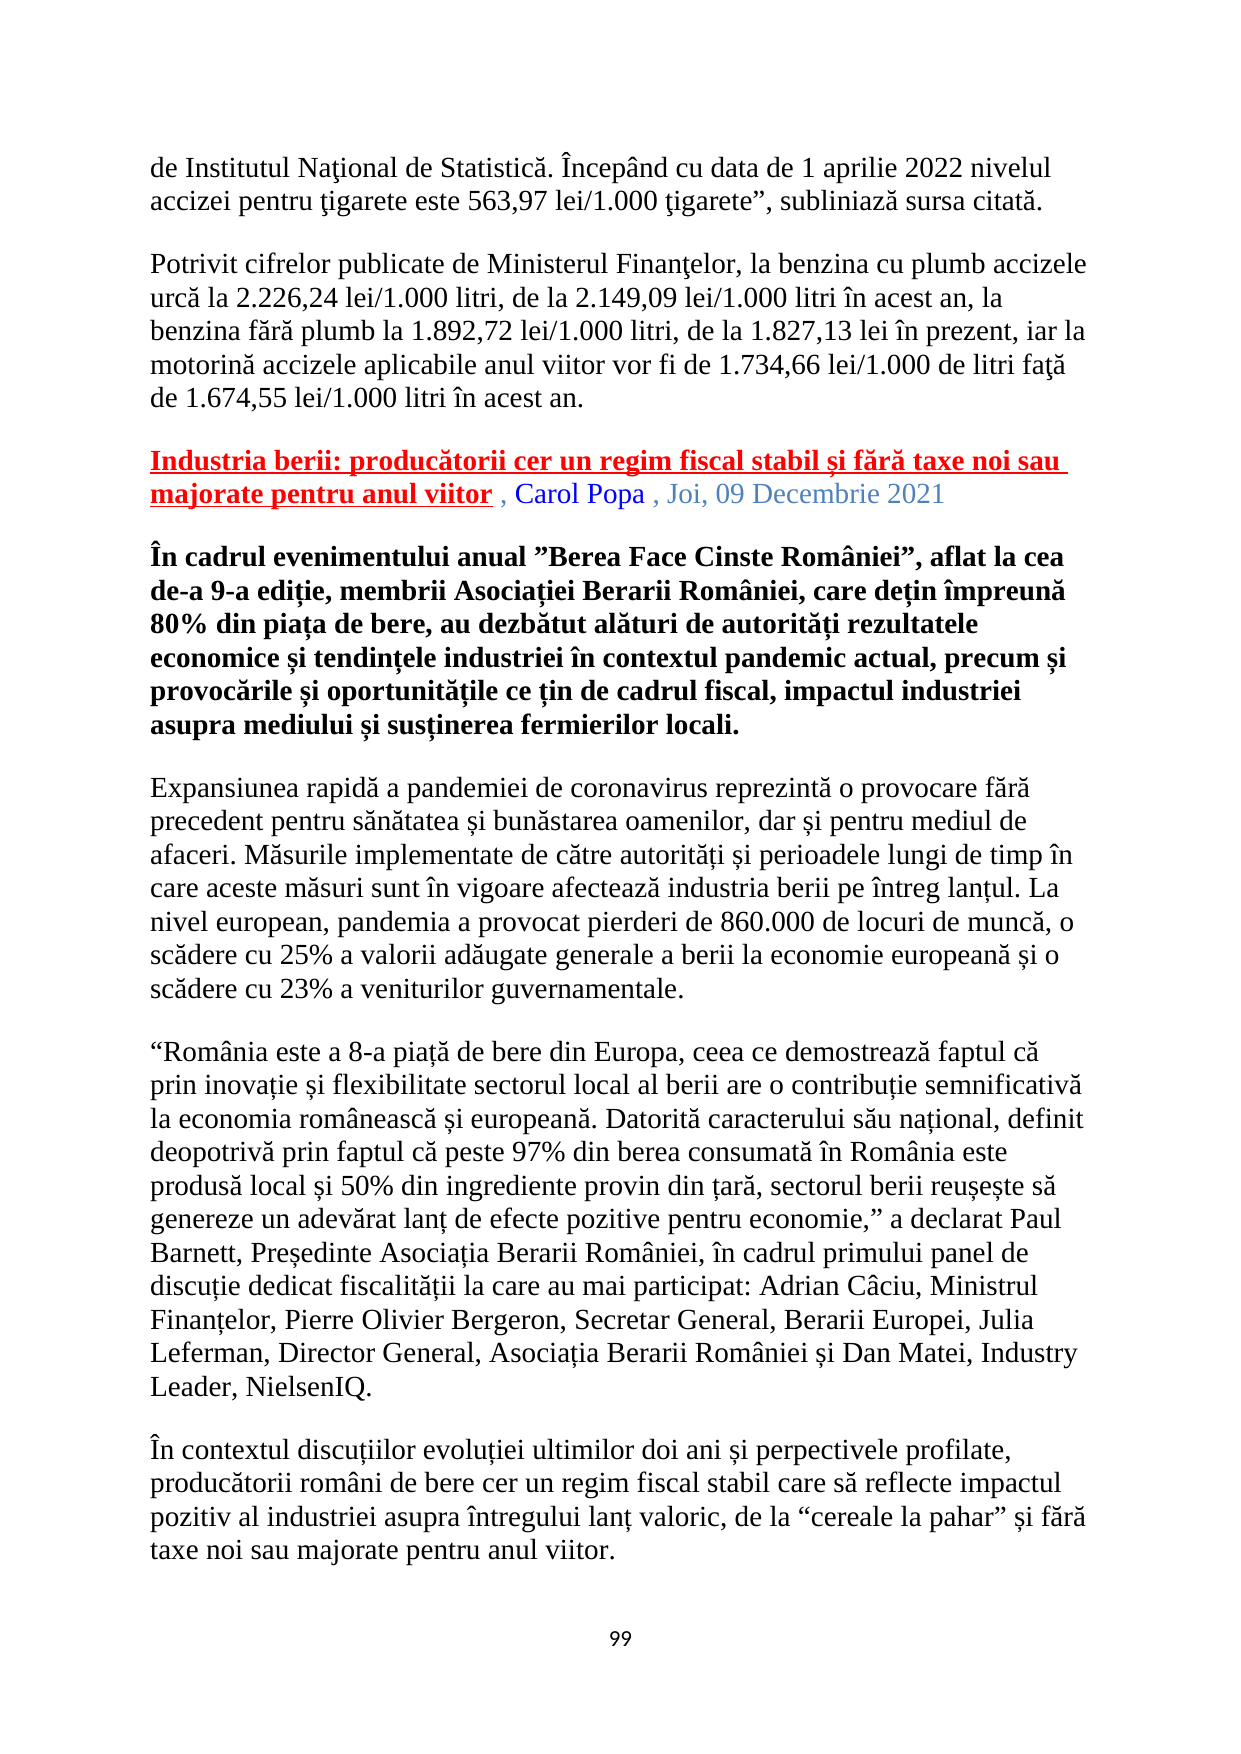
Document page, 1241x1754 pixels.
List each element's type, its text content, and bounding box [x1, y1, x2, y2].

text Expansiunea rapidă a pandemiei de coronavirus reprezintă o provocare fără precedent pentru sănătatea și bunăstarea oamenilor, dar și pentru mediul de afaceri. Măsurile implementate de către autorități și perioadele lungi de timp în care aceste măsuri sunt în vigoare afectează industria berii pe întreg lanțul. La nivel european, pandemia a provocat pierderi de 860.000 de locuri de muncă, o scădere cu 25% a valorii adăugate generale a berii la economie europeană și o scădere cu 23% a veniturilor guvernamentale. [150, 770, 1090, 1004]
text În contextul discuțiilor evoluției ultimilor doi ani și perpectivele profilate, producătorii români de bere cer un regim fiscal stabil care să reflecte impactul pozitiv al industriei asupra întregului lanț valoric, de la “cereale la pahar” și fără taxe noi sau majorate pentru anul viitor. [150, 1432, 1090, 1566]
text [150, 150, 1090, 217]
text “România este a 8-a piață de bere din Europa, ceea ce demostrează faptul că prin inovație și flexibilitate sectorul local al berii are o contribuție semnificativă la economia românească și europeană. Datorită caracterului său național, definit deopotrivă prin faptul că peste 97% din berea consumată în România este produsă local și 50% din ingrediente provin din țară, sectorul berii reușește să genereze un adevărat lanț de efecte pozitive pentru economie,” a declarat Paul Barnett, Președinte Asociația Berarii României, în cadrul primului panel de discuție dedicat fiscalității la care au mai participat: Adrian Câciu, Ministrul Finanțelor, Pierre Olivier Bergeron, Secretar General, Berarii Europei, Julia Leferman, Director General, Asociația Berarii României și Dan Matei, Industry Leader, NielsenIQ. [150, 1034, 1090, 1403]
subtitle Industria berii: producătorii cer un regim fiscal stabil și fără taxe noi sau majorate pentru anul viitor , Carol Popa , Joi, 09 Decembrie 2021 [150, 443, 1090, 510]
text În cadrul evenimentului anual ”Berea Face Cinste României”, aflat la cea de-a 9-a ediție, membrii Asociației Berarii României, care dețin împreună 80% din piața de bere, au dezbătut alături de autorități rezultatele economice și tendințele industriei în contextul pandemic actual, precum și provocările și oportunitățile ce țin de cadrul fiscal, impactul industriei asupra mediului și susținerea fermierilor locali. [150, 539, 1090, 741]
text Potrivit cifrelor publicate de Ministerul Finanţelor, la benzina cu plumb accizele urcă la 2.226,24 lei/1.000 litri, de la 2.149,09 lei/1.000 litri în acest an, la benzina fără plumb la 1.892,72 lei/1.000 litri, de la 1.827,13 lei în prezent, iar la motorină accizele aplicabile anul viitor vor fi de 1.734,66 lei/1.000 de litri faţă de 1.674,55 lei/1.000 litri în acest an. [150, 246, 1090, 414]
